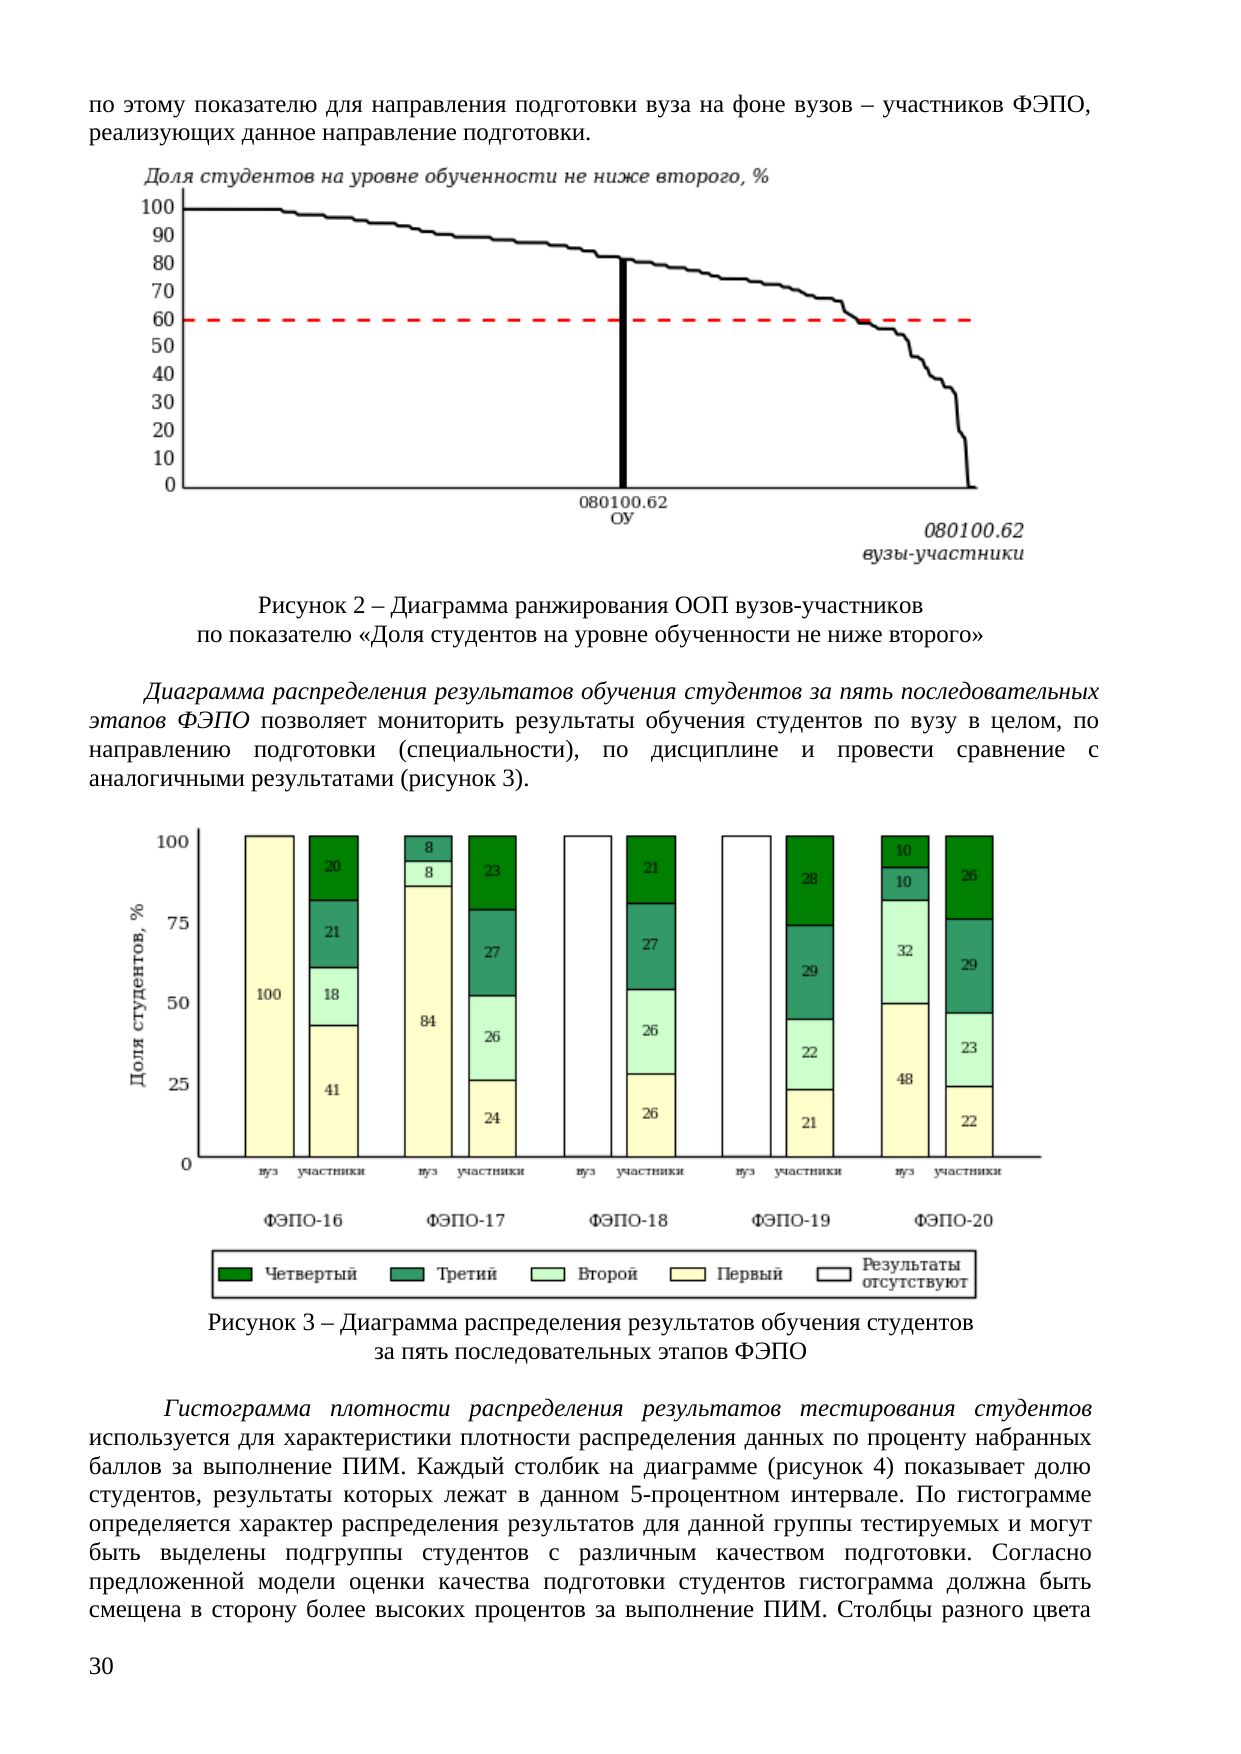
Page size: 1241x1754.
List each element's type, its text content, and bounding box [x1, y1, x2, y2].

picture [123, 820, 1058, 1302]
text Рисунок 2 – Диаграмма ранжирования ООП вузов-участников по показателю «Доля студентов на уровне обученности не ниже второго» [89, 590, 1092, 648]
picture [88, 155, 1034, 591]
text Диаграмма распределения результатов обучения студентов за пять последовательных этапов ФЭПО позволяет мониторить результаты обучения студентов по вузу в целом, по направлению подготовки (специальности), по дисциплине и провести сравнение с аналогичными результатами (рисунок 3). [89, 676, 1100, 791]
text Рисунок 3 – Диаграмма распределения результатов обучения студентов за пять последовательных этапов ФЭПО [89, 1307, 1092, 1364]
